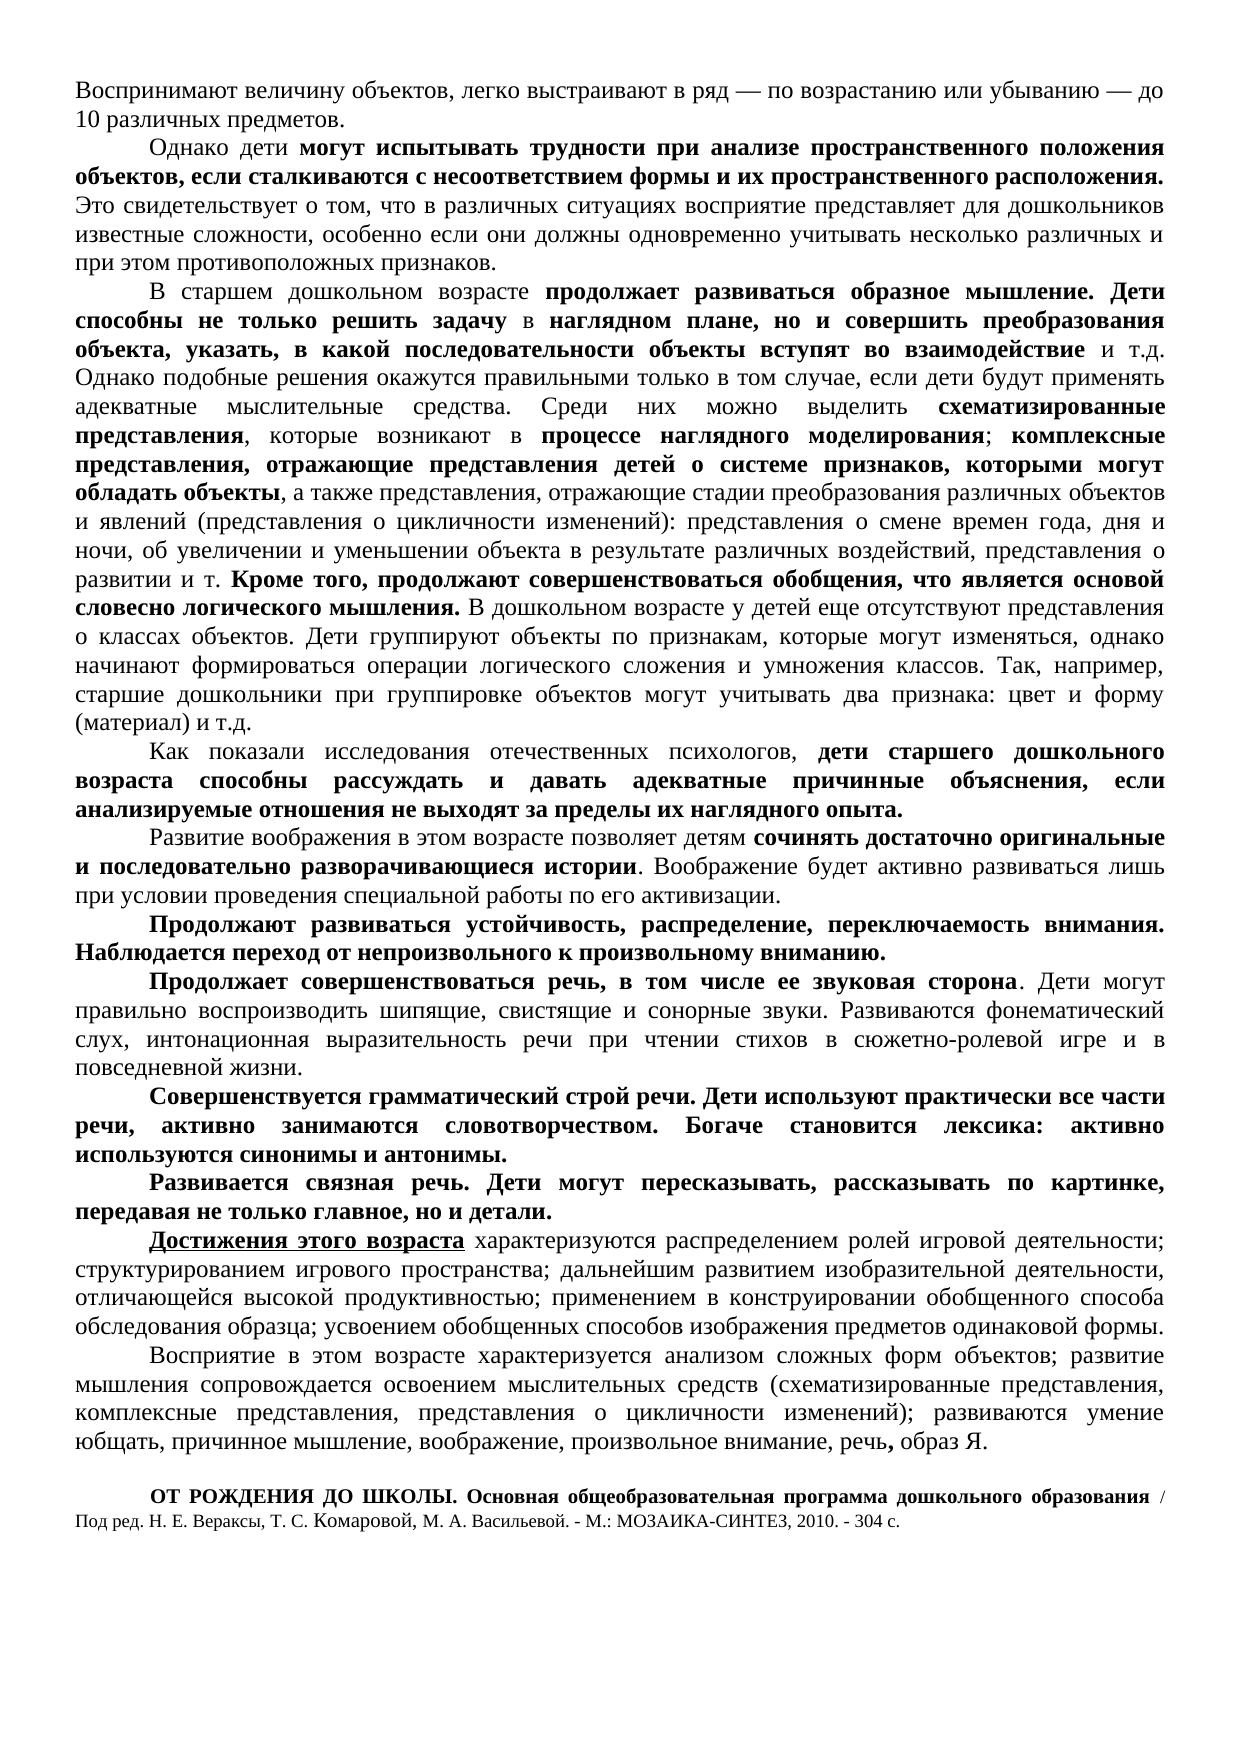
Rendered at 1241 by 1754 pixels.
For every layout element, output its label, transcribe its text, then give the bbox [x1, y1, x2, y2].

text Восприятие в этом возрасте характеризуется анализом сложных форм объектов; развитие мышления сопровождается освоением мыслительных средств (схематизированные представления, комплексные представления, представления о цикличности изменений); развиваются умение юбщать, причинное мышление, воображение, произвольное внимание, речь, образ Я. [75, 1340, 1165, 1455]
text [75, 75, 1165, 132]
text Однако дети могут испытывать трудности при анализе пространственного положения объектов, если сталкиваются с несоответствием формы и их пространственного расположения. Это свидетельствует о том, что в различных ситуациях восприятие представляет для дошкольников известные сложности, особенно если они должны одновременно учитывать несколько различных и при этом противоположных признаков. [75, 132, 1165, 276]
text Развивается связная речь. Дети могут пересказывать, рассказывать по картинке, передавая не только главное, но и детали. [75, 1167, 1165, 1225]
text Как показали исследования отечественных психологов, дети старшего дошкольного возраста способны рассуждать и давать адекватные причинные объяснения, если анализируемые отношения не выходят за пределы их наглядного опыта. [75, 736, 1165, 822]
text Продолжает совершенствоваться речь, в том числе ее звуковая сторона. Дети могут правильно воспроизводить шипящие, свистящие и сонорные звуки. Развиваются фонематический слух, интонационная выразительность речи при чтении стихов в сюжетно-ролевой игре и в повседневной жизни. [75, 966, 1165, 1081]
text Совершенствуется грамматический строй речи. Дети используют практически все части речи, активно занимаются словотворчеством. Богаче становится лексика: активно используются синонимы и антонимы. [75, 1081, 1165, 1167]
text ОТ РОЖДЕНИЯ ДО ШКОЛЫ. Основная общеобразовательная программа дошкольного образования / Под ред. Н. Е. Вераксы, Т. С. Комаровой, М. А. Васильевой. - М.: МОЗАИКА-СИНТЕЗ, 2010. - 304 с. [75, 1484, 1165, 1532]
text Достижения этого возраста характеризуются распределением ролей игровой деятельности; структурированием игрового пространства; дальнейшим развитием изобразительной деятельности, отличающейся высокой продуктивностью; применением в конструировании обобщенного способа обследования образца; усвоением обобщенных способов изображения предметов одинаковой формы. [75, 1225, 1165, 1340]
text Развитие воображения в этом возрасте позволяет детям сочинять достаточно оригинальные и последовательно разворачивающиеся истории. Воображение будет активно развиваться лишь при условии проведения специальной работы по его активизации. [75, 822, 1165, 909]
text Продолжают развиваться устойчивость, распределение, переключаемость внимания. Наблюдается переход от непроизвольного к произвольному вниманию. [75, 909, 1165, 966]
text В старшем дошкольном возрасте продолжает развиваться образное мышление. Дети способны не только решить задачу в наглядном плане, но и совершить преобразования объекта, указать, в какой последовательности объекты вступят во взаимодействие и т.д. Однако подобные решения окажутся правильными только в том случае, если дети будут применять адекватные мыслительные средства. Среди них можно выделить схематизированные представления, которые возникают в процессе наглядного моделирования; комплексные представления, отражающие представления детей о системе признаков, которыми могут обладать объекты, а также представления, отражающие стадии преобразования различных объектов и явлений (представления о цикличности изменений): представления о смене времен года, дня и ночи, об увеличении и уменьшении объекта в результате различных воздействий, представления о развитии и т. Кроме того, продолжают совершенствоваться обобщения, что является основой словесно логического мышления. В дошкольном возрасте у детей еще отсутствуют представления о классах объектов. Дети группируют объекты по признакам, которые могут изменяться, однако начинают формироваться операции логического сложения и умножения классов. Так, например, старшие дошкольники при группировке объектов могут учитывать два признака: цвет и форму (материал) и т.д. [75, 276, 1165, 736]
